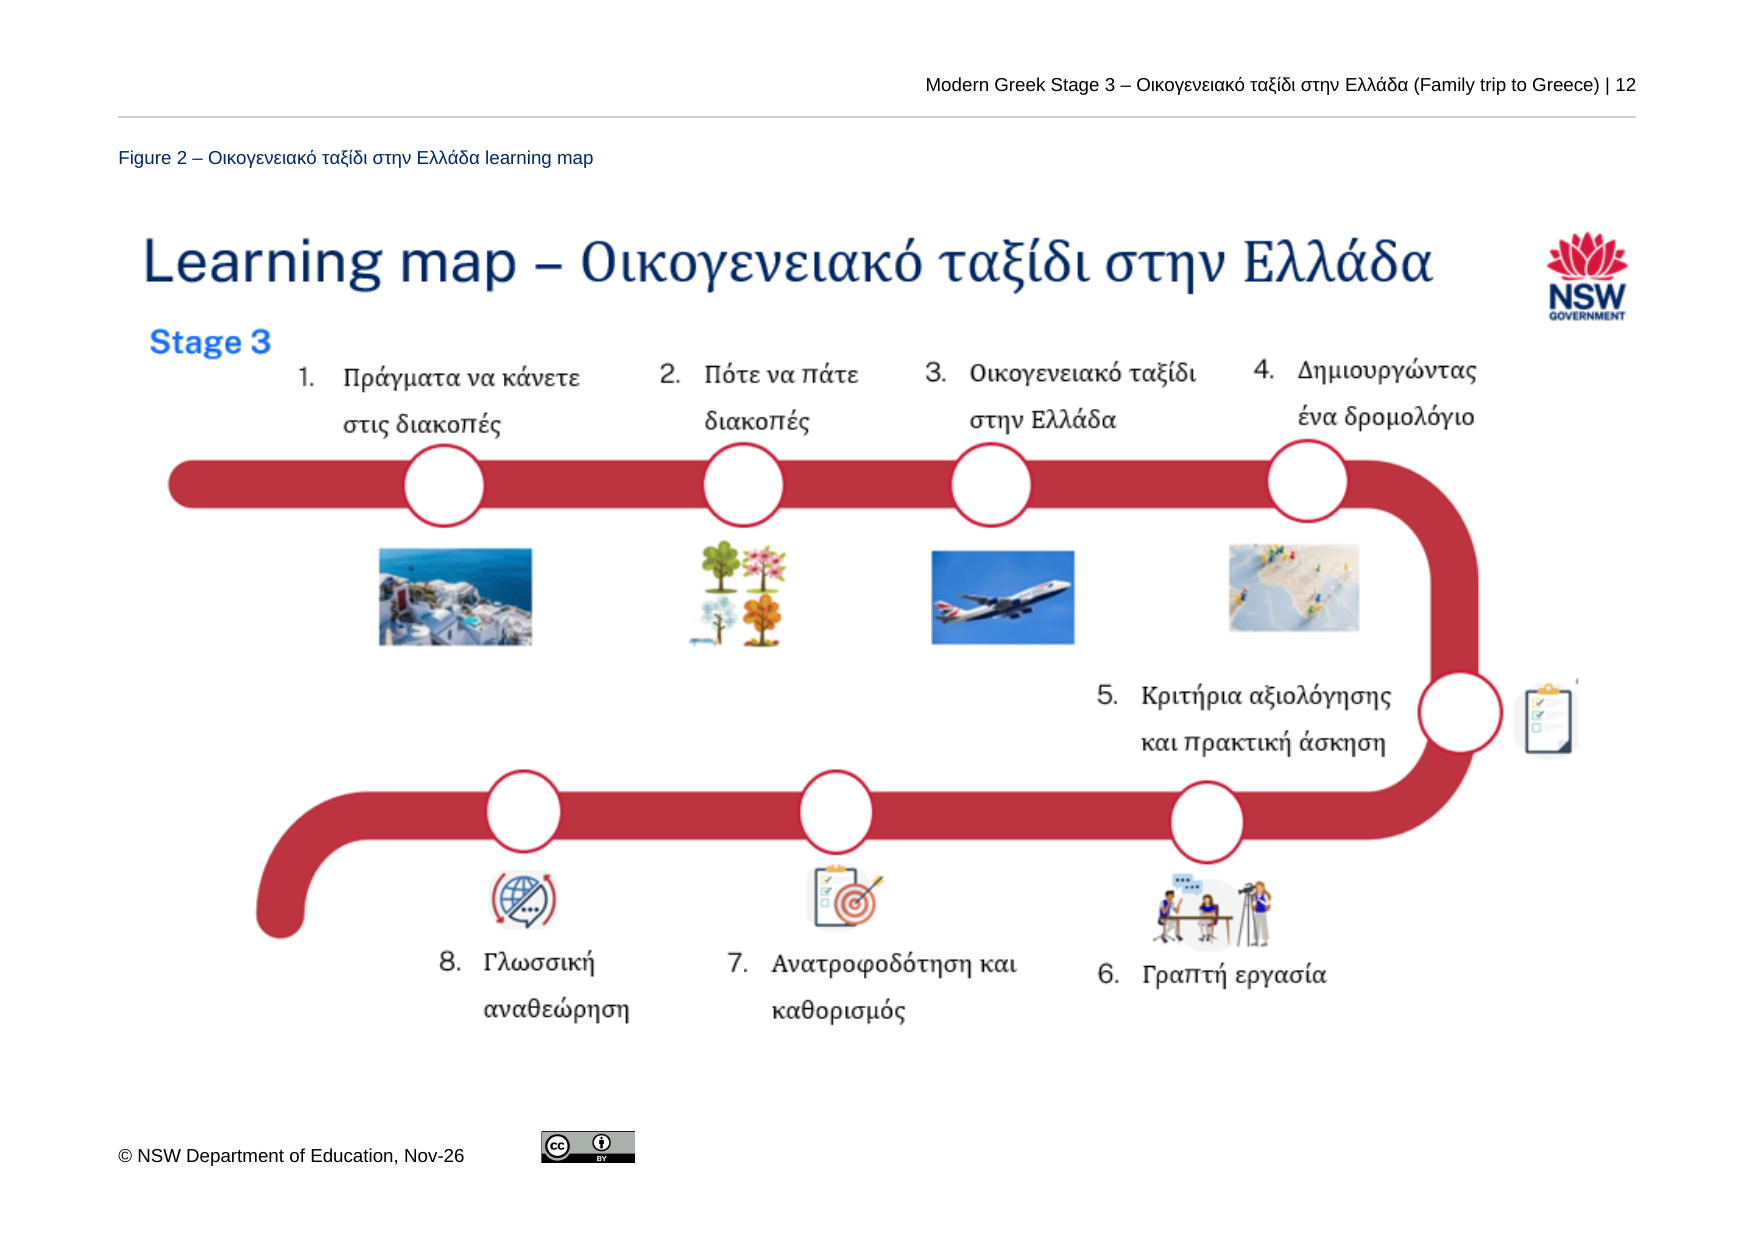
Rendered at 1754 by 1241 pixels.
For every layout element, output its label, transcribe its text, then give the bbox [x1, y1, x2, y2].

picture [541, 1131, 635, 1163]
picture [118, 193, 1636, 1033]
